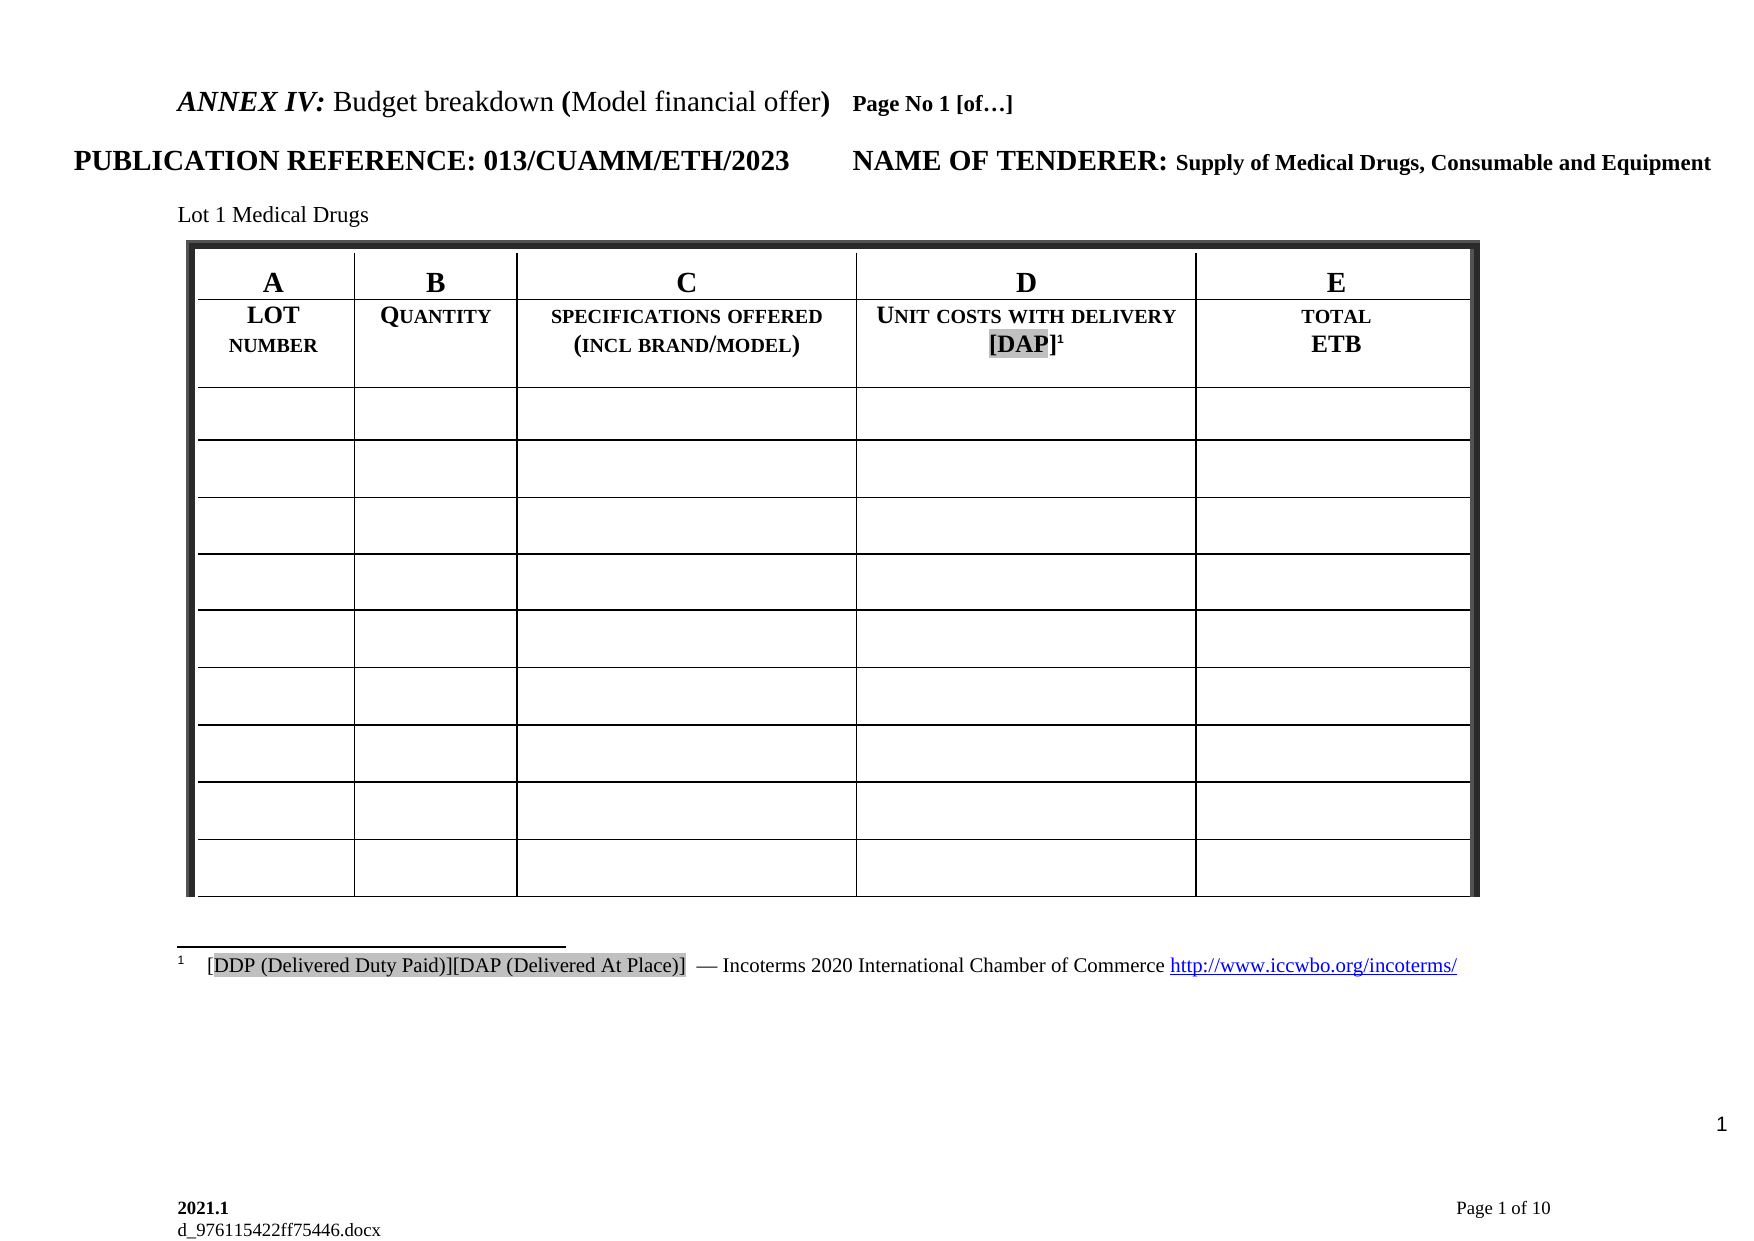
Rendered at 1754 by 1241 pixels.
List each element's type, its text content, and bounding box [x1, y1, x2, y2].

table_cell [1197, 840, 1470, 896]
table_cell [1197, 783, 1470, 838]
table_cell [857, 783, 1195, 838]
table_cell [355, 388, 516, 439]
table_cell [1197, 441, 1470, 496]
table_cell [857, 555, 1195, 609]
text PUBLICATION REFERENCE: 013/CUAMM/ETH/2023 NAME OF TENDERER: Supply of Medical Drugs, Consumable and Equipment [74, 143, 1727, 176]
table_cell [198, 726, 354, 781]
table_cell [355, 441, 516, 496]
table_cell [1197, 726, 1470, 781]
table_cell [518, 668, 856, 724]
table_cell [857, 441, 1195, 496]
table_cell [1197, 668, 1470, 724]
table_cell [355, 611, 516, 667]
table_cell [857, 611, 1195, 667]
table_cell [857, 726, 1195, 781]
table_cell [198, 498, 354, 553]
table_header C [518, 253, 856, 298]
table_cell [857, 498, 1195, 553]
table_cell [518, 555, 856, 609]
table_cell [355, 555, 516, 609]
table_cell [198, 555, 354, 609]
table_cell [518, 498, 856, 553]
table_header D [857, 253, 1195, 298]
table_cell [518, 726, 856, 781]
table_cell [1197, 388, 1470, 439]
table_cell [198, 388, 354, 439]
table_cell specifications offered (incl brand/model) [518, 300, 856, 386]
table_cell [1197, 555, 1470, 609]
table_cell [857, 388, 1195, 439]
table_cell [355, 668, 516, 724]
table_cell [518, 611, 856, 667]
table_cell [518, 840, 856, 896]
table_cell LOT number [198, 300, 354, 386]
text Lot 1 Medical Drugs [177, 201, 1727, 227]
table_cell [355, 498, 516, 553]
table_cell [1197, 498, 1470, 553]
table_cell [857, 668, 1195, 724]
table_header E [1197, 253, 1470, 298]
table_header B [355, 253, 516, 298]
table_cell [198, 668, 354, 724]
table_cell [198, 783, 354, 838]
table_cell [518, 441, 856, 496]
table_cell [857, 840, 1195, 896]
table_cell Unit costs with delivery [DAP] [857, 300, 1195, 386]
table_cell [518, 388, 856, 439]
table_cell [1197, 611, 1470, 667]
table_cell [355, 726, 516, 781]
table_cell [198, 840, 354, 896]
table_cell [518, 783, 856, 838]
table_header A [198, 253, 354, 298]
table_cell total ETB [1197, 300, 1470, 386]
table_cell [355, 840, 516, 896]
table_cell [198, 611, 354, 667]
table_cell Quantity [355, 300, 516, 386]
subtitle ANNEX IV: Budget breakdown (Model financial offer) Page No 1 [of…] [177, 84, 1727, 118]
table_cell [355, 783, 516, 838]
table_cell [198, 441, 354, 496]
